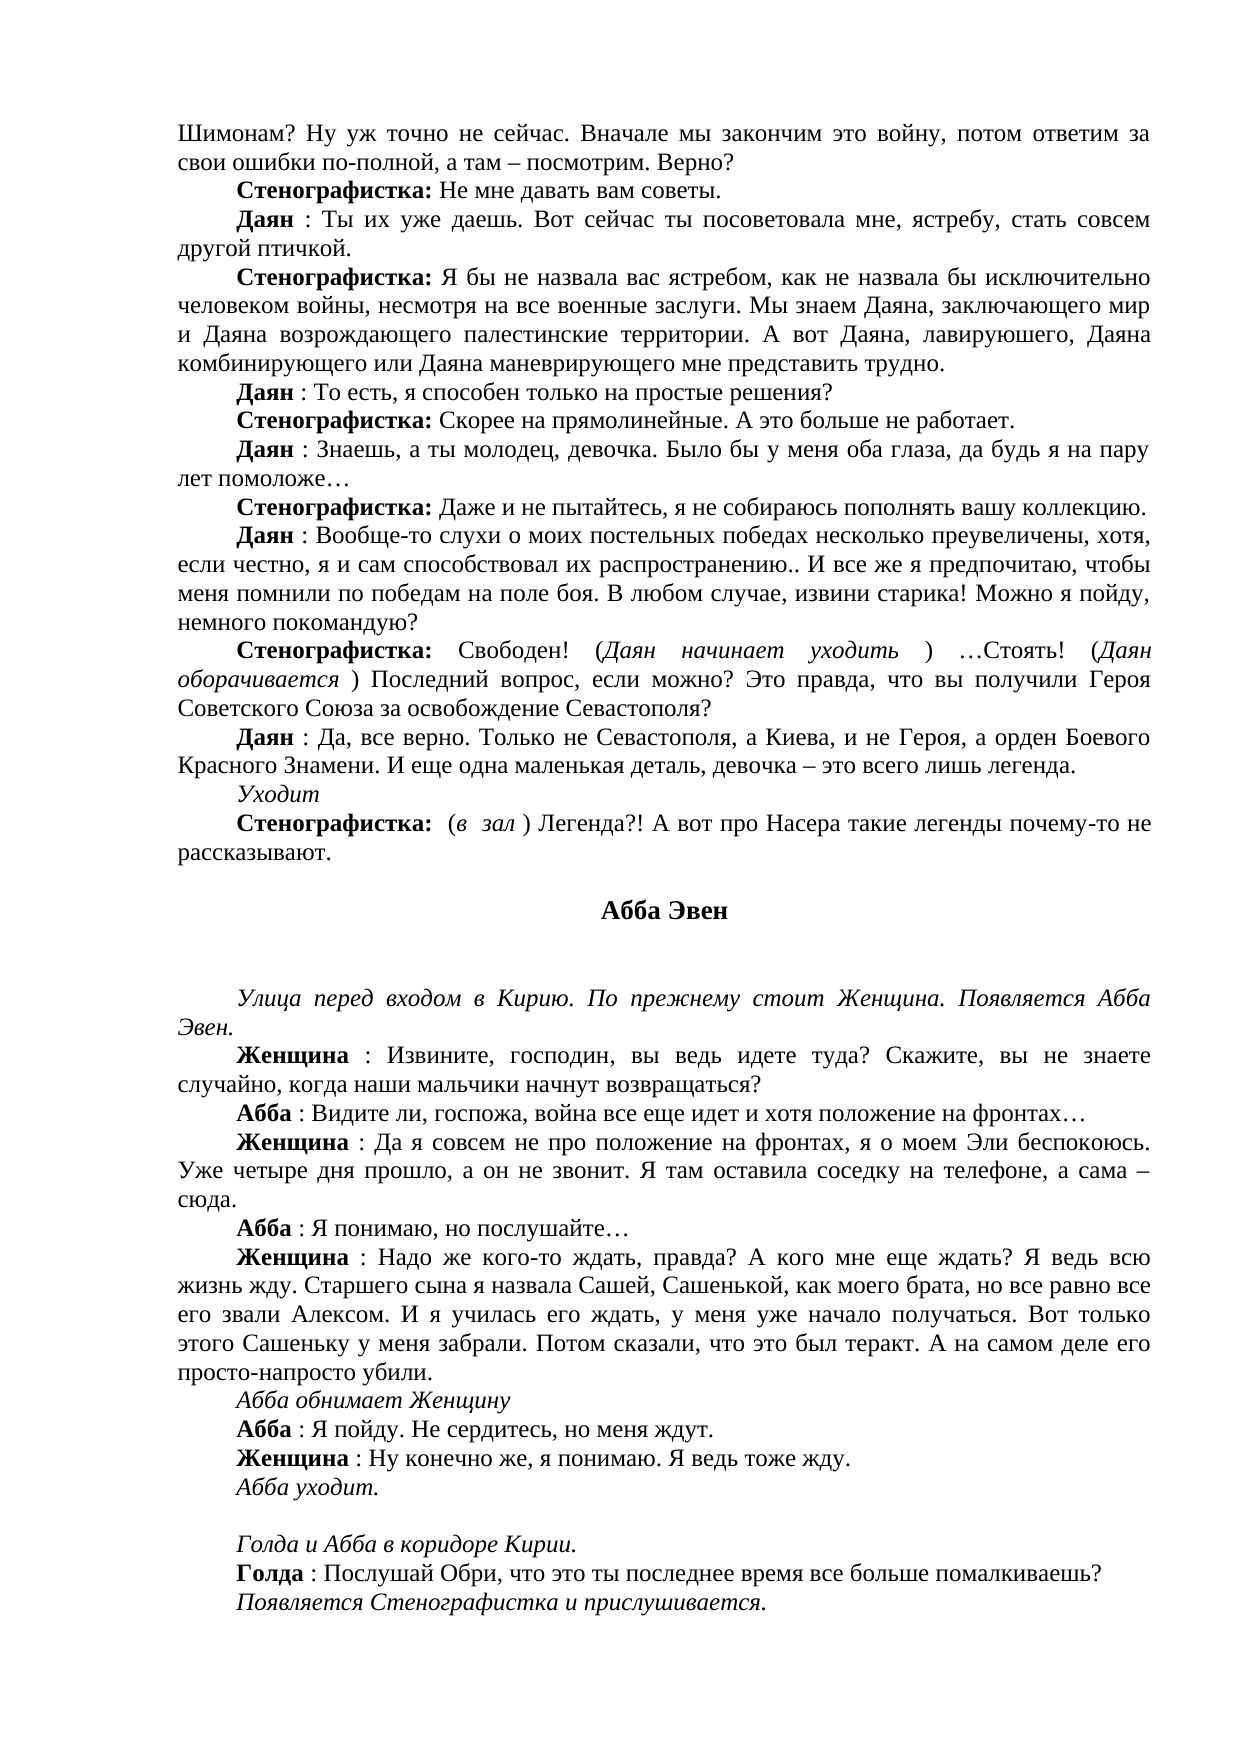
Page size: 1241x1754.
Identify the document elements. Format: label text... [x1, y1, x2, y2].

subtitle Абба Эвен [177, 894, 1152, 926]
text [177, 118, 1152, 176]
text Женщина : Ну конечно же, я понимаю. Я ведь тоже жду. [177, 1443, 1152, 1472]
text Уходит [177, 779, 1152, 808]
text Стенографистка: Я бы не назвала вас ястребом, как не назвала бы исключительно человеком войны, несмотря на все военные заслуги. Мы знаем Даяна, заключающего мир и Даяна возрождающего палестинские территории. А вот Даяна, лавируюшего, Даяна комбинирующего или Даяна маневрирующего мне представить трудно. [177, 262, 1152, 377]
text Даян : То есть, я способен только на простые решения? [177, 377, 1152, 406]
text Даян : Ты их уже даешь. Вот сейчас ты посоветовала мне, ястребу, стать совсем другой птичкой. [177, 204, 1152, 262]
text Стенографистка: (в зал ) Легенда?! А вот про Насера такие легенды почему-то не рассказывают. [177, 808, 1152, 866]
text Женщина : Да я совсем не про положение на фронтах, я о моем Эли беспокоюсь. Уже четыре дня прошло, а он не звонит. Я там оставила соседку на телефоне, а сама – сюда. [177, 1127, 1152, 1213]
text Абба обнимает Женщину [177, 1386, 1152, 1414]
text Стенографистка: Скорее на прямолинейные. А это больше не работает. [177, 406, 1152, 434]
text Появляется Стенографистка и прислушивается. [177, 1587, 1152, 1616]
text Женщина : Надо же кого-то ждать, правда? А кого мне еще ждать? Я ведь всю жизнь жду. Старшего сына я назвала Сашей, Сашенькой, как моего брата, но все равно все его звали Алексом. И я училась его ждать, у меня уже начало получаться. Вот только этого Сашеньку у меня забрали. Потом сказали, что это был теракт. А на самом деле его просто-напросто убили. [177, 1242, 1152, 1386]
text Стенографистка: Даже и не пытайтесь, я не собираюсь пополнять вашу коллекцию. [177, 492, 1152, 521]
text Абба : Я пойду. Не сердитесь, но меня ждут. [177, 1414, 1152, 1443]
text Абба : Видите ли, госпожа, война все еще идет и хотя положение на фронтах… [177, 1098, 1152, 1127]
text Женщина : Извините, господин, вы ведь идете туда? Скажите, вы не знаете случайно, когда наши мальчики начнут возвращаться? [177, 1041, 1152, 1098]
text Стенографистка: Не мне давать вам советы. [177, 176, 1152, 204]
text Абба уходит. [177, 1472, 1152, 1501]
text Даян : Знаешь, а ты молодец, девочка. Было бы у меня оба глаза, да будь я на пару лет помоложе… [177, 434, 1152, 492]
text Даян : Вообще-то слухи о моих постельных победах несколько преувеличены, хотя, если честно, я и сам способствовал их распространению.. И все же я предпочитаю, чтобы меня помнили по победам на поле боя. В любом случае, извини старика! Можно я пойду, немного покомандую? [177, 521, 1152, 636]
text Голда : Послушай Обри, что это ты последнее время все больше помалкиваешь? [177, 1558, 1152, 1587]
text Абба : Я понимаю, но послушайте… [177, 1213, 1152, 1242]
text Голда и Абба в коридоре Кирии. [177, 1529, 1152, 1558]
text Даян : Да, все верно. Только не Севастополя, а Киева, и не Героя, а орден Боевого Красного Знамени. И еще одна маленькая деталь, девочка – это всего лишь легенда. [177, 722, 1152, 779]
text Стенографистка: Свободен! (Даян начинает уходить ) …Стоять! (Даян оборачивается ) Последний вопрос, если можно? Это правда, что вы получили Героя Советского Союза за освобождение Севастополя? [177, 636, 1152, 722]
text Улица перед входом в Кирию. По прежнему стоит Женщина. Появляется Абба Эвен. [177, 983, 1152, 1041]
